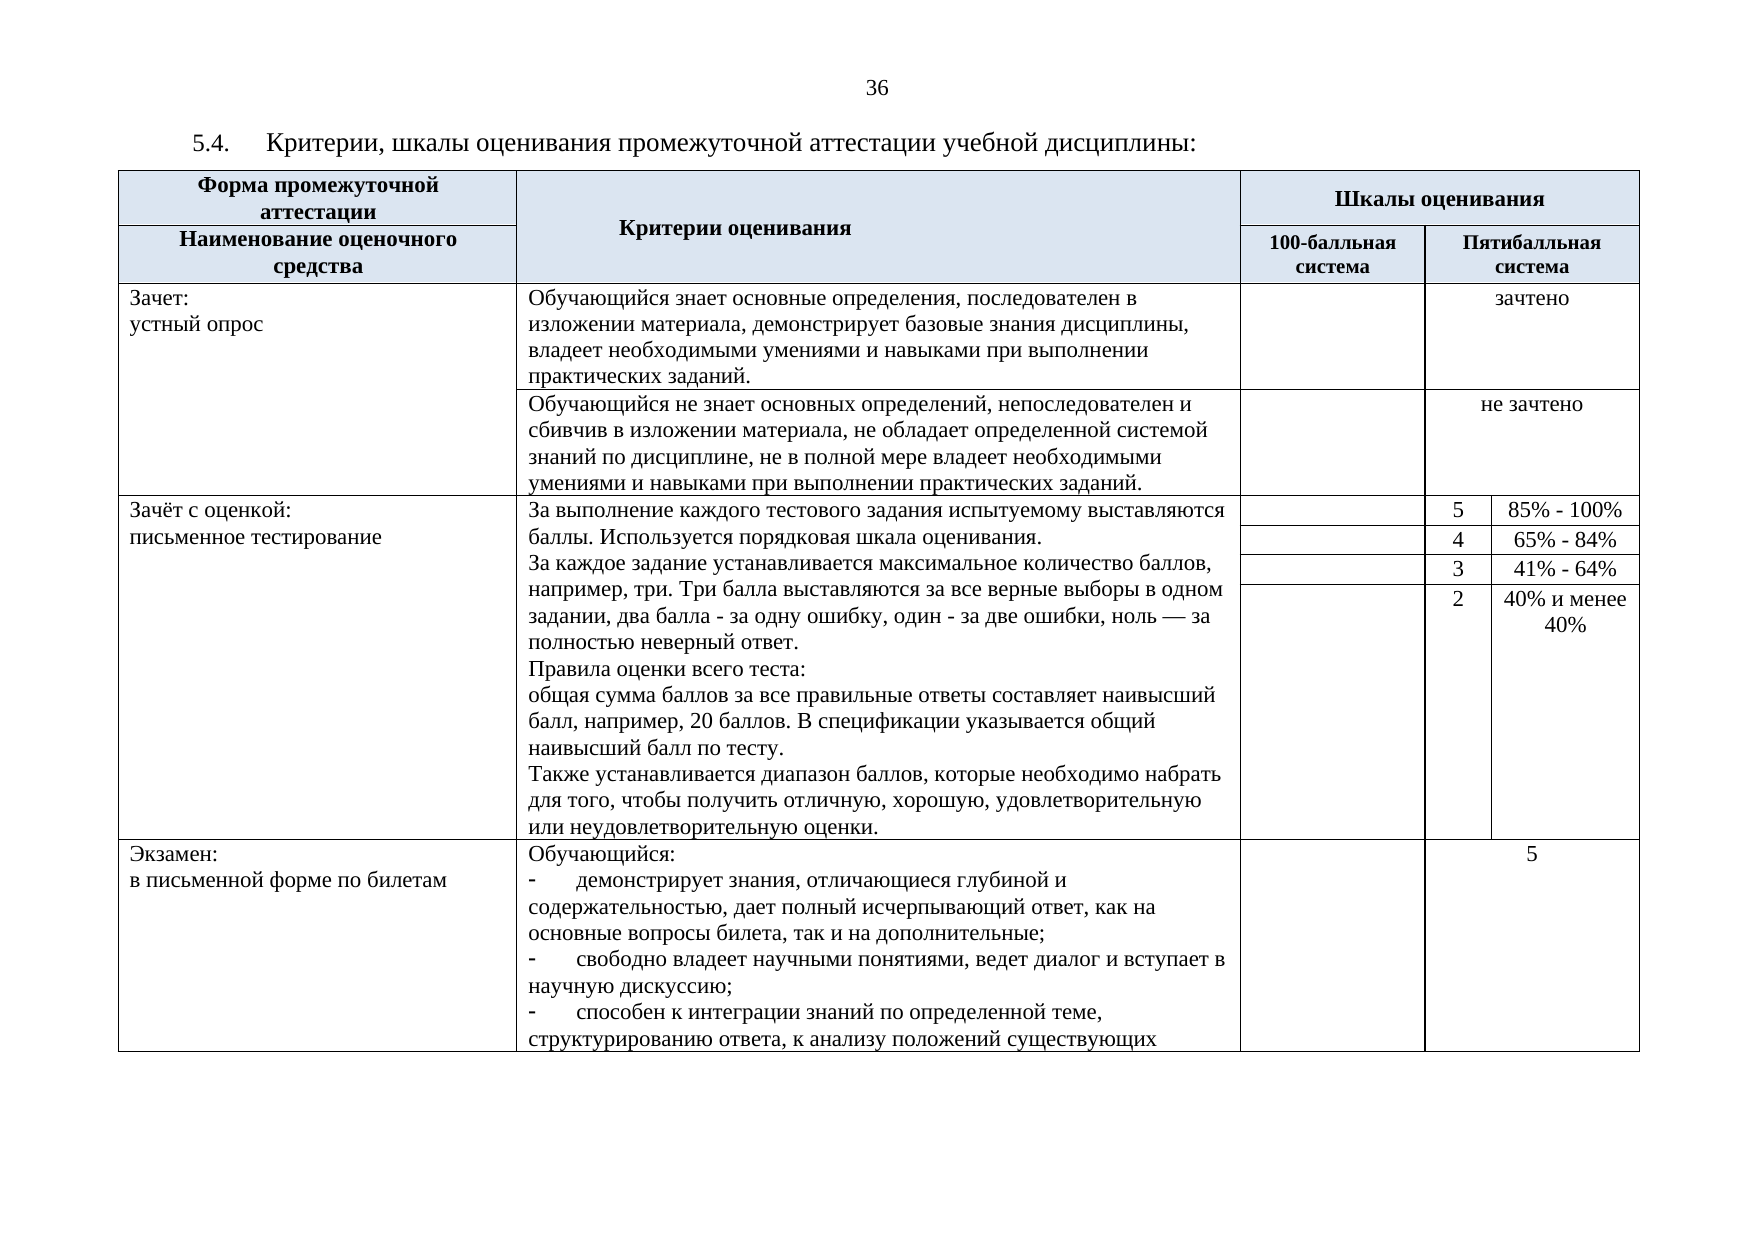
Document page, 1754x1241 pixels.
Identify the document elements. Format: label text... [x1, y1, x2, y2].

table_cell За выполнение каждого тестового задания испытуемому выставляются баллы. Используется порядковая шкала оценивания. За каждое задание устанавливается максимальное количество баллов, например, три. Три балла выставляются за все верные выборы в одном задании, два балла - за одну ошибку, один - за две ошибки, ноль — за полностью неверный ответ. Правила оценки всего теста: общая сумма баллов за все правильные ответы составляет наивысший балл, например, 20 баллов. В спецификации указывается общий наивысший балл по тесту. Также устанавливается диапазон баллов, которые необходимо набрать для того, чтобы получить отличную, хорошую, удовлетворительную или неудовлетворительную оценки. [517, 496, 1240, 839]
table_cell [1241, 284, 1424, 389]
subtitle Критерии, шкалы оценивания промежуточной аттестации учебной дисциплины: [192, 127, 1636, 158]
table_cell 65% - 84% [1492, 526, 1639, 554]
table_cell 85% - 100% [1492, 496, 1639, 525]
table_cell 3 [1426, 555, 1491, 584]
table_cell [1241, 496, 1424, 525]
table_cell 100-балльная система [1241, 226, 1424, 282]
table_cell не зачтено [1426, 390, 1639, 495]
table_cell [1241, 526, 1424, 554]
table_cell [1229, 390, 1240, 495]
table_cell Зачёт с оценкой: письменное тестирование [119, 496, 516, 839]
table_cell [1241, 555, 1424, 584]
table_header Критерии оценивания [517, 171, 1240, 282]
table_cell 2 [1426, 585, 1491, 839]
table_cell Экзамен: в письменной форме по билетам [119, 840, 516, 1051]
table_cell [1241, 840, 1424, 1051]
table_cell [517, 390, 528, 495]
table_cell Пятибалльная система [1426, 226, 1639, 282]
table_cell [1241, 390, 1424, 495]
table_cell зачтено [1426, 284, 1639, 389]
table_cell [517, 840, 1240, 1051]
table_cell 4 [1426, 526, 1491, 554]
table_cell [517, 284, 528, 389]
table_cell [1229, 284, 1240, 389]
table_cell 5 [1426, 840, 1639, 1051]
table_header Форма промежуточной аттестации [119, 171, 516, 224]
table_cell Зачет: устный опрос [119, 284, 516, 495]
table_cell Наименование оценочного средства [119, 226, 516, 282]
table_cell 5 [1426, 496, 1491, 525]
table_cell 40% и менее 40% [1492, 585, 1639, 839]
table_cell 41% - 64% [1492, 555, 1639, 584]
table_header Шкалы оценивания [1241, 171, 1639, 224]
table_cell [1241, 585, 1424, 839]
